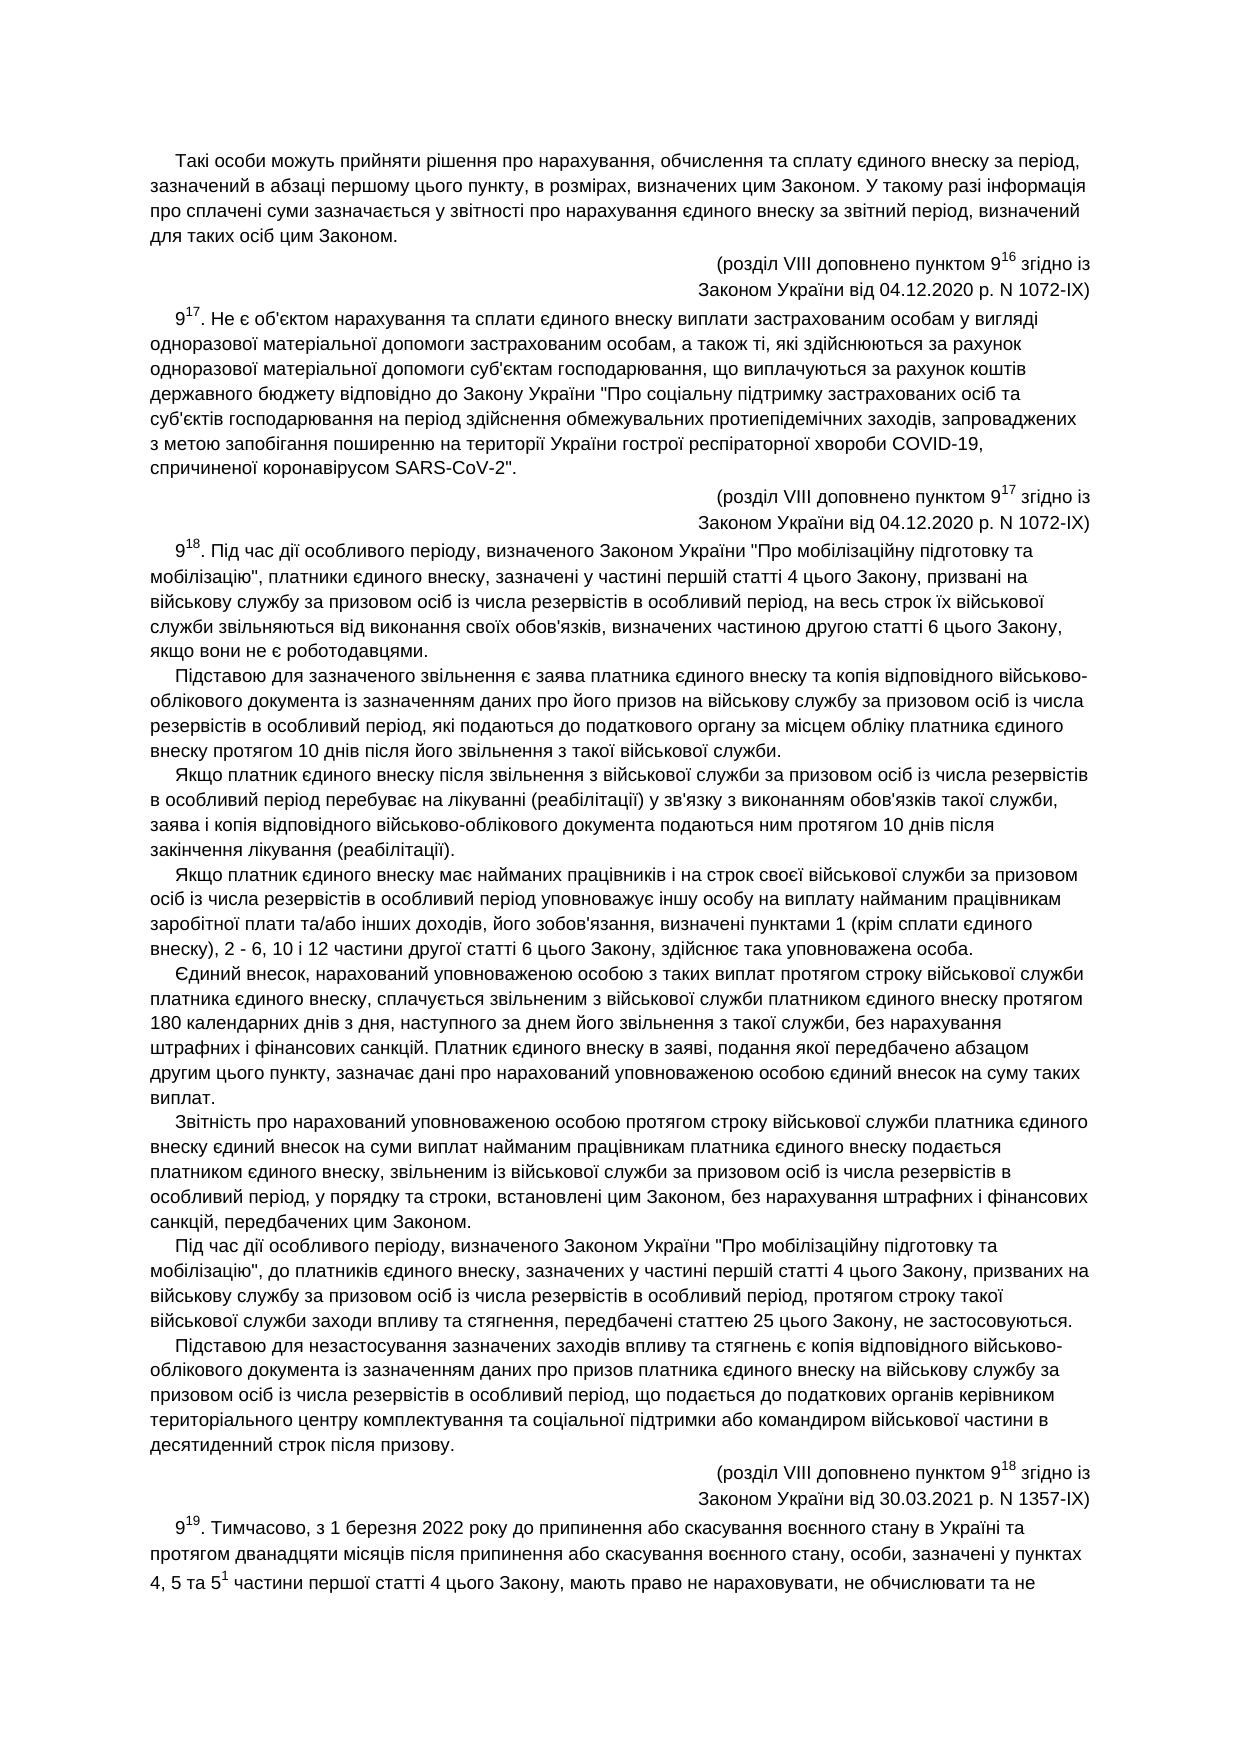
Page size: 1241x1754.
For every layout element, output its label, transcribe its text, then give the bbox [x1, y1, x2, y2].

text 917. Не є об'єктом нарахування та сплати єдиного внеску виплати застрахованим особам у вигляді одноразової матеріальної допомоги застрахованим особам, а також ті, які здійснюються за рахунок одноразової матеріальної допомоги суб'єктам господарювання, що виплачуються за рахунок коштів державного бюджету відповідно до Закону України "Про соціальну підтримку застрахованих осіб та суб'єктів господарювання на період здійснення обмежувальних протиепідемічних заходів, запроваджених з метою запобігання поширенню на території України гострої респіраторної хвороби COVID-19, спричиненої коронавірусом SARS-CoV-2". [150, 303, 1090, 479]
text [150, 1513, 1090, 1594]
text (розділ VIII доповнено пунктом 917 згідно із Законом України від 04.12.2020 р. N 1072-IX) [150, 482, 1090, 533]
text Такі особи можуть прийняти рішення про нарахування, обчислення та сплату єдиного внеску за період, зазначений в абзаці першому цього пункту, в розмірах, визначених цим Законом. У такому разі інформація про сплачені суми зазначається у звітності про нарахування єдиного внеску за звітний період, визначений для таких осіб цим Законом. [150, 150, 1090, 246]
text Єдиний внесок, нарахований уповноваженою особою з таких виплат протягом строку військової служби платника єдиного внеску, сплачується звільненим з військової служби платником єдиного внеску протягом 180 календарних днів з дня, наступного за днем його звільнення з такої служби, без нарахування штрафних і фінансових санкцій. Платник єдиного внеску в заяві, подання якої передбачено абзацом другим цього пункту, зазначає дані про нарахований уповноваженою особою єдиний внесок на суму таких виплат. [150, 962, 1090, 1108]
text (розділ VIII доповнено пунктом 918 згідно із Законом України від 30.03.2021 р. N 1357-IX) [150, 1458, 1090, 1509]
text Під час дії особливого періоду, визначеного Законом України "Про мобілізаційну підготовку та мобілізацію", до платників єдиного внеску, зазначених у частині першій статті 4 цього Закону, призваних на військову службу за призовом осіб із числа резервістів в особливий період, протягом строку такої військової служби заходи впливу та стягнення, передбачені статтею 25 цього Закону, не застосовуються. [150, 1235, 1090, 1331]
text Підставою для зазначеного звільнення є заява платника єдиного внеску та копія відповідного військово-облікового документа із зазначенням даних про його призов на військову службу за призовом осіб із числа резервістів в особливий період, які подаються до податкового органу за місцем обліку платника єдиного внеску протягом 10 днів після його звільнення з такої військової служби. [150, 665, 1090, 761]
text (розділ VIII доповнено пунктом 916 згідно із Законом України від 04.12.2020 р. N 1072-IX) [150, 249, 1090, 300]
text Підставою для незастосування зазначених заходів впливу та стягнень є копія відповідного військово-облікового документа із зазначенням даних про призов платника єдиного внеску на військову службу за призовом осіб із числа резервістів в особливий період, що подається до податкових органів керівником територіального центру комплектування та соціальної підтримки або командиром військової частини в десятиденний строк після призову. [150, 1334, 1090, 1455]
text Якщо платник єдиного внеску після звільнення з військової служби за призовом осіб із числа резервістів в особливий період перебуває на лікуванні (реабілітації) у зв'язку з виконанням обов'язків такої служби, заява і копія відповідного військово-облікового документа подаються ним протягом 10 днів після закінчення лікування (реабілітації). [150, 764, 1090, 860]
text 918. Під час дії особливого періоду, визначеного Законом України "Про мобілізаційну підготовку та мобілізацію", платники єдиного внеску, зазначені у частині першій статті 4 цього Закону, призвані на військову службу за призовом осіб із числа резервістів в особливий період, на весь строк їх військової служби звільняються від виконання своїх обов'язків, визначених частиною другою статті 6 цього Закону, якщо вони не є роботодавцями. [150, 536, 1090, 662]
text Якщо платник єдиного внеску має найманих працівників і на строк своєї військової служби за призовом осіб із числа резервістів в особливий період уповноважує іншу особу на виплату найманим працівникам заробітної плати та/або інших доходів, його зобов'язання, визначені пунктами 1 (крім сплати єдиного внеску), 2 - 6, 10 і 12 частини другої статті 6 цього Закону, здійснює така уповноважена особа. [150, 863, 1090, 959]
text Звітність про нарахований уповноваженою особою протягом строку військової служби платника єдиного внеску єдиний внесок на суми виплат найманим працівникам платника єдиного внеску подається платником єдиного внеску, звільненим із військової служби за призовом осіб із числа резервістів в особливий період, у порядку та строки, встановлені цим Законом, без нарахування штрафних і фінансових санкцій, передбачених цим Законом. [150, 1111, 1090, 1232]
